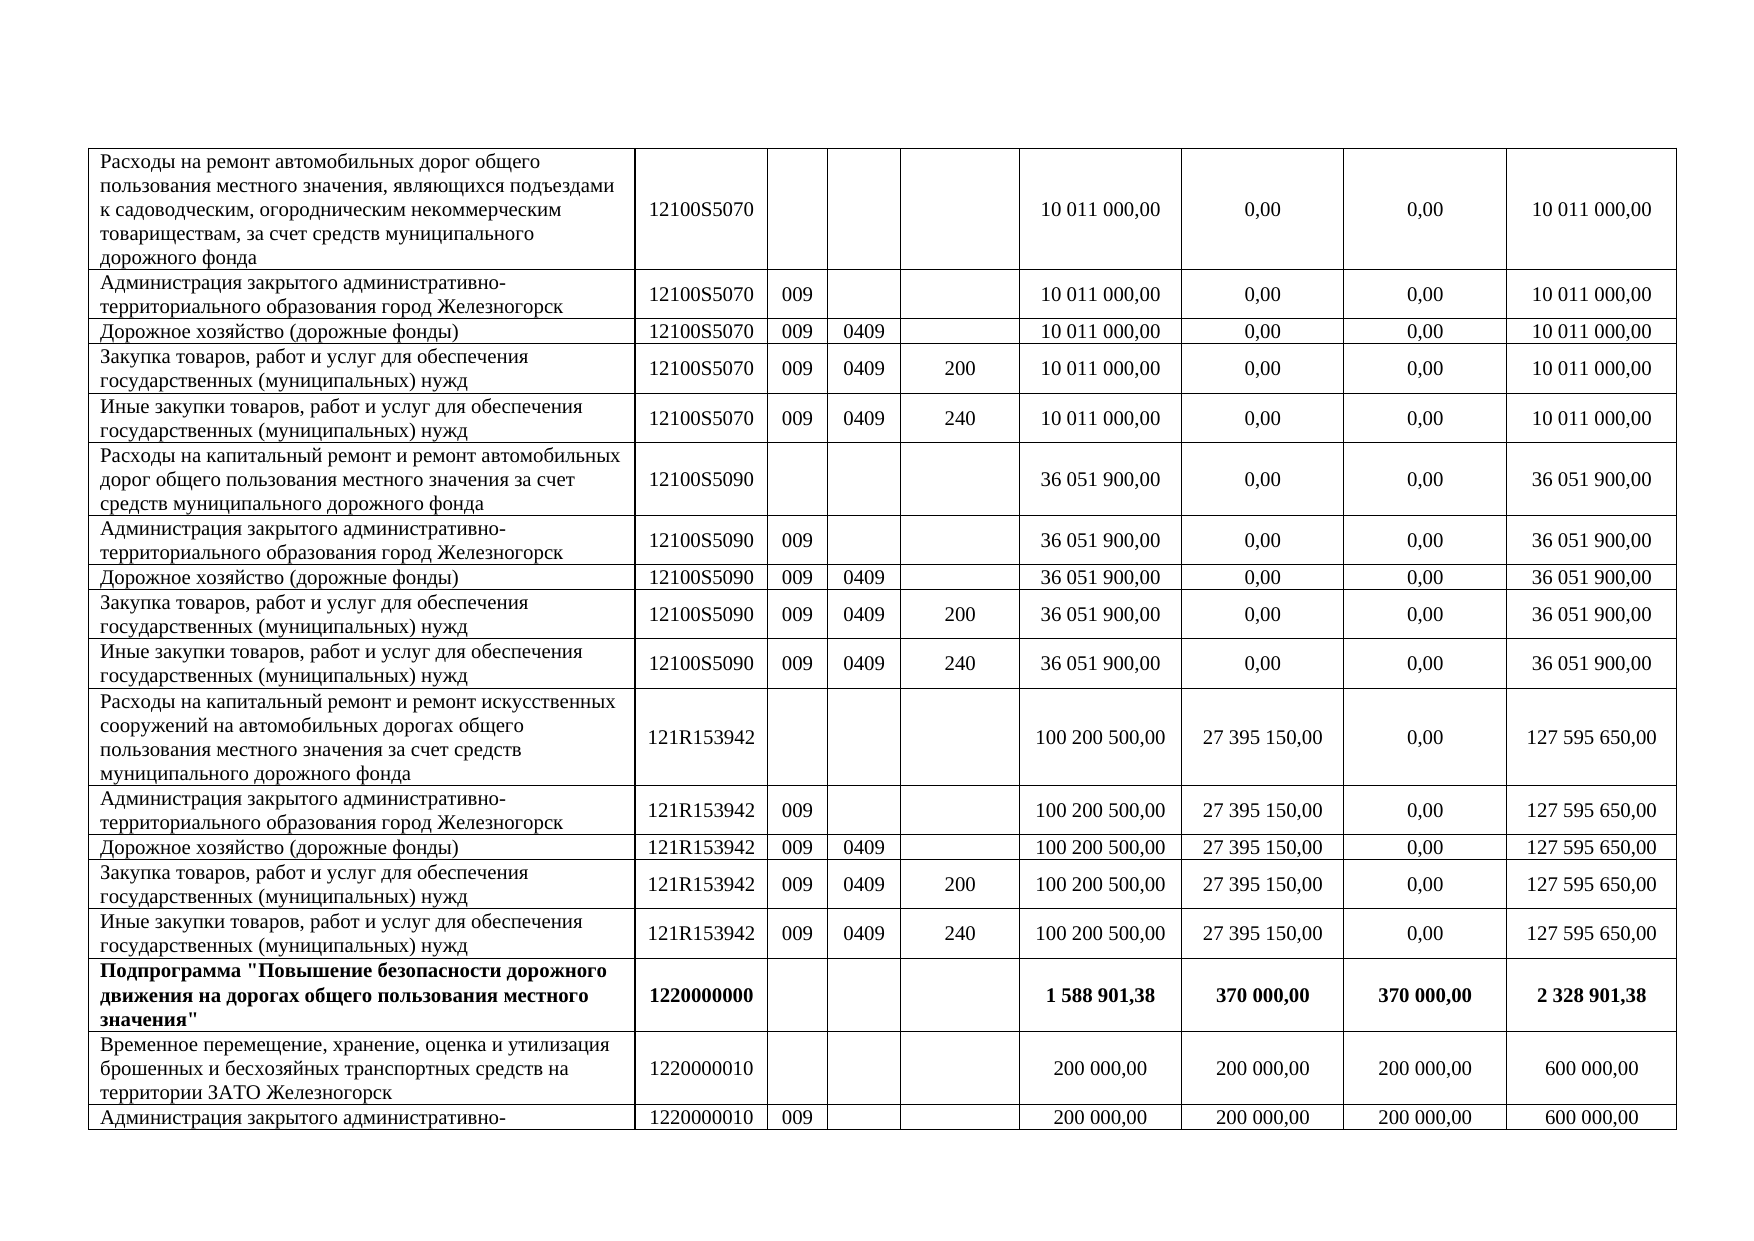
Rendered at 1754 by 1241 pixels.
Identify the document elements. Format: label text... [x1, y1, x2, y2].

table_cell [901, 516, 1019, 564]
table_cell Администрация закрытого административно-территориального образования город Железногорск [89, 270, 634, 318]
table_cell [828, 516, 900, 564]
table_cell 009 [768, 909, 827, 957]
table_cell 100 200 500,00 [1020, 786, 1181, 834]
table_cell Закупка товаров, работ и услуг для обеспечения государственных (муниципальных) нужд [89, 590, 634, 638]
table_cell [828, 959, 900, 1031]
table_cell Иные закупки товаров, работ и услуг для обеспечения государственных (муниципальных) нужд [89, 394, 634, 442]
table_cell 12100S5090 [636, 516, 767, 564]
table_cell Закупка товаров, работ и услуг для обеспечения государственных (муниципальных) нужд [89, 344, 634, 392]
table_cell 121R153942 [636, 909, 767, 957]
table_cell 600 000,00 [1507, 1105, 1676, 1129]
table_cell Дорожное хозяйство (дорожные фонды) [89, 319, 634, 343]
table_cell 0,00 [1344, 590, 1506, 638]
table_cell 100 200 500,00 [1020, 835, 1181, 859]
table_cell 12100S5090 [636, 565, 767, 589]
table_cell 0409 [828, 394, 900, 442]
table_cell 009 [768, 565, 827, 589]
table_cell 600 000,00 [1507, 1032, 1676, 1104]
table_cell 0409 [828, 639, 900, 687]
table_cell Закупка товаров, работ и услуг для обеспечения государственных (муниципальных) нужд [89, 860, 634, 908]
table_cell 200 000,00 [1182, 1032, 1343, 1104]
table_cell [768, 1032, 827, 1104]
table_cell 10 011 000,00 [1507, 394, 1676, 442]
table_cell 009 [768, 319, 827, 343]
table_cell 0409 [828, 319, 900, 343]
table_cell 0,00 [1182, 270, 1343, 318]
table_cell Администрация закрытого административно-территориального образования город Железногорск [89, 516, 634, 564]
table_cell 0,00 [1182, 639, 1343, 687]
table_cell 36 051 900,00 [1020, 565, 1181, 589]
table_cell 200 000,00 [1020, 1032, 1181, 1104]
table_cell 0,00 [1344, 786, 1506, 834]
table_cell 240 [901, 639, 1019, 687]
table_cell [768, 443, 827, 515]
table_cell 12100S5070 [636, 149, 767, 269]
table_cell 0409 [828, 565, 900, 589]
table_cell 009 [768, 786, 827, 834]
table_cell 370 000,00 [1344, 959, 1506, 1031]
table_cell 100 200 500,00 [1020, 860, 1181, 908]
table_cell 009 [768, 860, 827, 908]
table_cell 36 051 900,00 [1507, 443, 1676, 515]
table_cell 10 011 000,00 [1020, 270, 1181, 318]
table_cell 36 051 900,00 [1507, 639, 1676, 687]
table_cell [828, 149, 900, 269]
table_cell 27 395 150,00 [1182, 835, 1343, 859]
table_cell 36 051 900,00 [1020, 590, 1181, 638]
table_cell 1 588 901,38 [1020, 959, 1181, 1031]
table_cell 0,00 [1344, 639, 1506, 687]
table_cell 009 [768, 1105, 827, 1129]
table_cell 0,00 [1344, 319, 1506, 343]
table_cell 009 [768, 344, 827, 392]
table_cell Иные закупки товаров, работ и услуг для обеспечения государственных (муниципальных) нужд [89, 909, 634, 957]
table_cell 0409 [828, 344, 900, 392]
table_cell 0,00 [1344, 443, 1506, 515]
table_cell 2 328 901,38 [1507, 959, 1676, 1031]
table_cell 009 [768, 516, 827, 564]
table_cell Временное перемещение, хранение, оценка и утилизация брошенных и бесхозяйных транспортных средств на территории ЗАТО Железногорск [89, 1032, 634, 1104]
table_cell 0,00 [1344, 344, 1506, 392]
table_cell [828, 443, 900, 515]
table_cell 36 051 900,00 [1020, 639, 1181, 687]
table_cell 240 [901, 394, 1019, 442]
table_cell 10 011 000,00 [1020, 319, 1181, 343]
table_cell [901, 689, 1019, 785]
table_cell 127 595 650,00 [1507, 786, 1676, 834]
table_cell 370 000,00 [1182, 959, 1343, 1031]
table_cell 12100S5070 [636, 270, 767, 318]
table_cell 100 200 500,00 [1020, 689, 1181, 785]
table_cell [901, 959, 1019, 1031]
table_cell 200 000,00 [1182, 1105, 1343, 1129]
table_cell 1220000010 [636, 1105, 767, 1129]
table_cell 10 011 000,00 [1507, 344, 1676, 392]
table_cell 009 [768, 270, 827, 318]
table_cell [901, 565, 1019, 589]
table_cell 1220000000 [636, 959, 767, 1031]
table_cell [828, 1105, 900, 1129]
table_cell 1220000010 [636, 1032, 767, 1104]
table_cell 36 051 900,00 [1507, 516, 1676, 564]
table_cell 0,00 [1344, 689, 1506, 785]
table_cell 0,00 [1344, 516, 1506, 564]
table_cell 009 [768, 639, 827, 687]
table_cell 121R153942 [636, 835, 767, 859]
table_cell 0,00 [1182, 443, 1343, 515]
table_cell 0,00 [1182, 344, 1343, 392]
table_cell [768, 149, 827, 269]
table_cell 0,00 [1344, 394, 1506, 442]
table_cell 0,00 [1182, 149, 1343, 269]
table_cell 27 395 150,00 [1182, 909, 1343, 957]
table_cell [828, 1032, 900, 1104]
table_cell 0,00 [1182, 319, 1343, 343]
table_cell 127 595 650,00 [1507, 835, 1676, 859]
table_cell [768, 959, 827, 1031]
table_cell 009 [768, 394, 827, 442]
table_cell 27 395 150,00 [1182, 786, 1343, 834]
table_cell [901, 786, 1019, 834]
table_cell 200 000,00 [1020, 1105, 1181, 1129]
table_cell 0409 [828, 860, 900, 908]
table_cell Дорожное хозяйство (дорожные фонды) [89, 835, 634, 859]
table_cell 10 011 000,00 [1507, 270, 1676, 318]
table_cell [768, 689, 827, 785]
table_cell 200 000,00 [1344, 1105, 1506, 1129]
table_cell 240 [901, 909, 1019, 957]
table_cell 36 051 900,00 [1020, 516, 1181, 564]
table_cell 100 200 500,00 [1020, 909, 1181, 957]
table_cell 121R153942 [636, 689, 767, 785]
table_cell 0,00 [1344, 270, 1506, 318]
table_cell [901, 1032, 1019, 1104]
table_cell 12100S5070 [636, 344, 767, 392]
table_cell [901, 319, 1019, 343]
table_cell 127 595 650,00 [1507, 860, 1676, 908]
table_cell 0,00 [1182, 565, 1343, 589]
table_cell 200 [901, 590, 1019, 638]
table_cell 10 011 000,00 [1507, 319, 1676, 343]
table_cell Иные закупки товаров, работ и услуг для обеспечения государственных (муниципальных) нужд [89, 639, 634, 687]
table_cell 27 395 150,00 [1182, 689, 1343, 785]
table_cell Расходы на ремонт автомобильных дорог общего пользования местного значения, являющихся подъездами к садоводческим, огородническим некоммерческим товариществам, за счет средств муниципального дорожного фонда [89, 149, 634, 269]
table_cell [901, 1105, 1019, 1129]
table_cell Подпрограмма "Повышение безопасности дорожного движения на дорогах общего пользования местного значения" [89, 959, 634, 1031]
table_cell 121R153942 [636, 860, 767, 908]
table_cell 0,00 [1182, 590, 1343, 638]
table_cell 10 011 000,00 [1020, 344, 1181, 392]
table_cell 121R153942 [636, 786, 767, 834]
table_cell Администрация закрытого административно-территориального образования город Железногорск [89, 786, 634, 834]
table_cell 009 [768, 835, 827, 859]
table_cell [901, 149, 1019, 269]
table_cell 36 051 900,00 [1507, 590, 1676, 638]
table_cell 12100S5070 [636, 394, 767, 442]
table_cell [89, 1105, 634, 1129]
table_cell 0,00 [1344, 149, 1506, 269]
table_cell [901, 270, 1019, 318]
table_cell [901, 835, 1019, 859]
table_cell 0409 [828, 835, 900, 859]
table_cell 0,00 [1182, 516, 1343, 564]
table_cell 0409 [828, 909, 900, 957]
table_cell 0409 [828, 590, 900, 638]
table_cell 0,00 [1344, 835, 1506, 859]
table_cell [828, 786, 900, 834]
table_cell [828, 270, 900, 318]
table_cell 200 [901, 344, 1019, 392]
table_cell 009 [768, 590, 827, 638]
table_cell 36 051 900,00 [1020, 443, 1181, 515]
table_cell 12100S5070 [636, 319, 767, 343]
table_cell 12100S5090 [636, 639, 767, 687]
table_cell 10 011 000,00 [1020, 394, 1181, 442]
table_cell Расходы на капитальный ремонт и ремонт автомобильных дорог общего пользования местного значения за счет средств муниципального дорожного фонда [89, 443, 634, 515]
table_cell [828, 689, 900, 785]
table_cell 0,00 [1344, 565, 1506, 589]
table_cell 12100S5090 [636, 590, 767, 638]
table_cell 127 595 650,00 [1507, 909, 1676, 957]
table_cell [901, 443, 1019, 515]
table_cell 10 011 000,00 [1020, 149, 1181, 269]
table_cell 0,00 [1182, 394, 1343, 442]
table_cell 127 595 650,00 [1507, 689, 1676, 785]
table_cell 36 051 900,00 [1507, 565, 1676, 589]
table_cell 200 000,00 [1344, 1032, 1506, 1104]
table_cell 0,00 [1344, 860, 1506, 908]
table_cell 10 011 000,00 [1507, 149, 1676, 269]
table_cell Дорожное хозяйство (дорожные фонды) [89, 565, 634, 589]
table_cell 27 395 150,00 [1182, 860, 1343, 908]
table_cell 0,00 [1344, 909, 1506, 957]
table_cell 200 [901, 860, 1019, 908]
table_cell 12100S5090 [636, 443, 767, 515]
table_cell Расходы на капитальный ремонт и ремонт искусственных сооружений на автомобильных дорогах общего пользования местного значения за счет средств муниципального дорожного фонда [89, 689, 634, 785]
